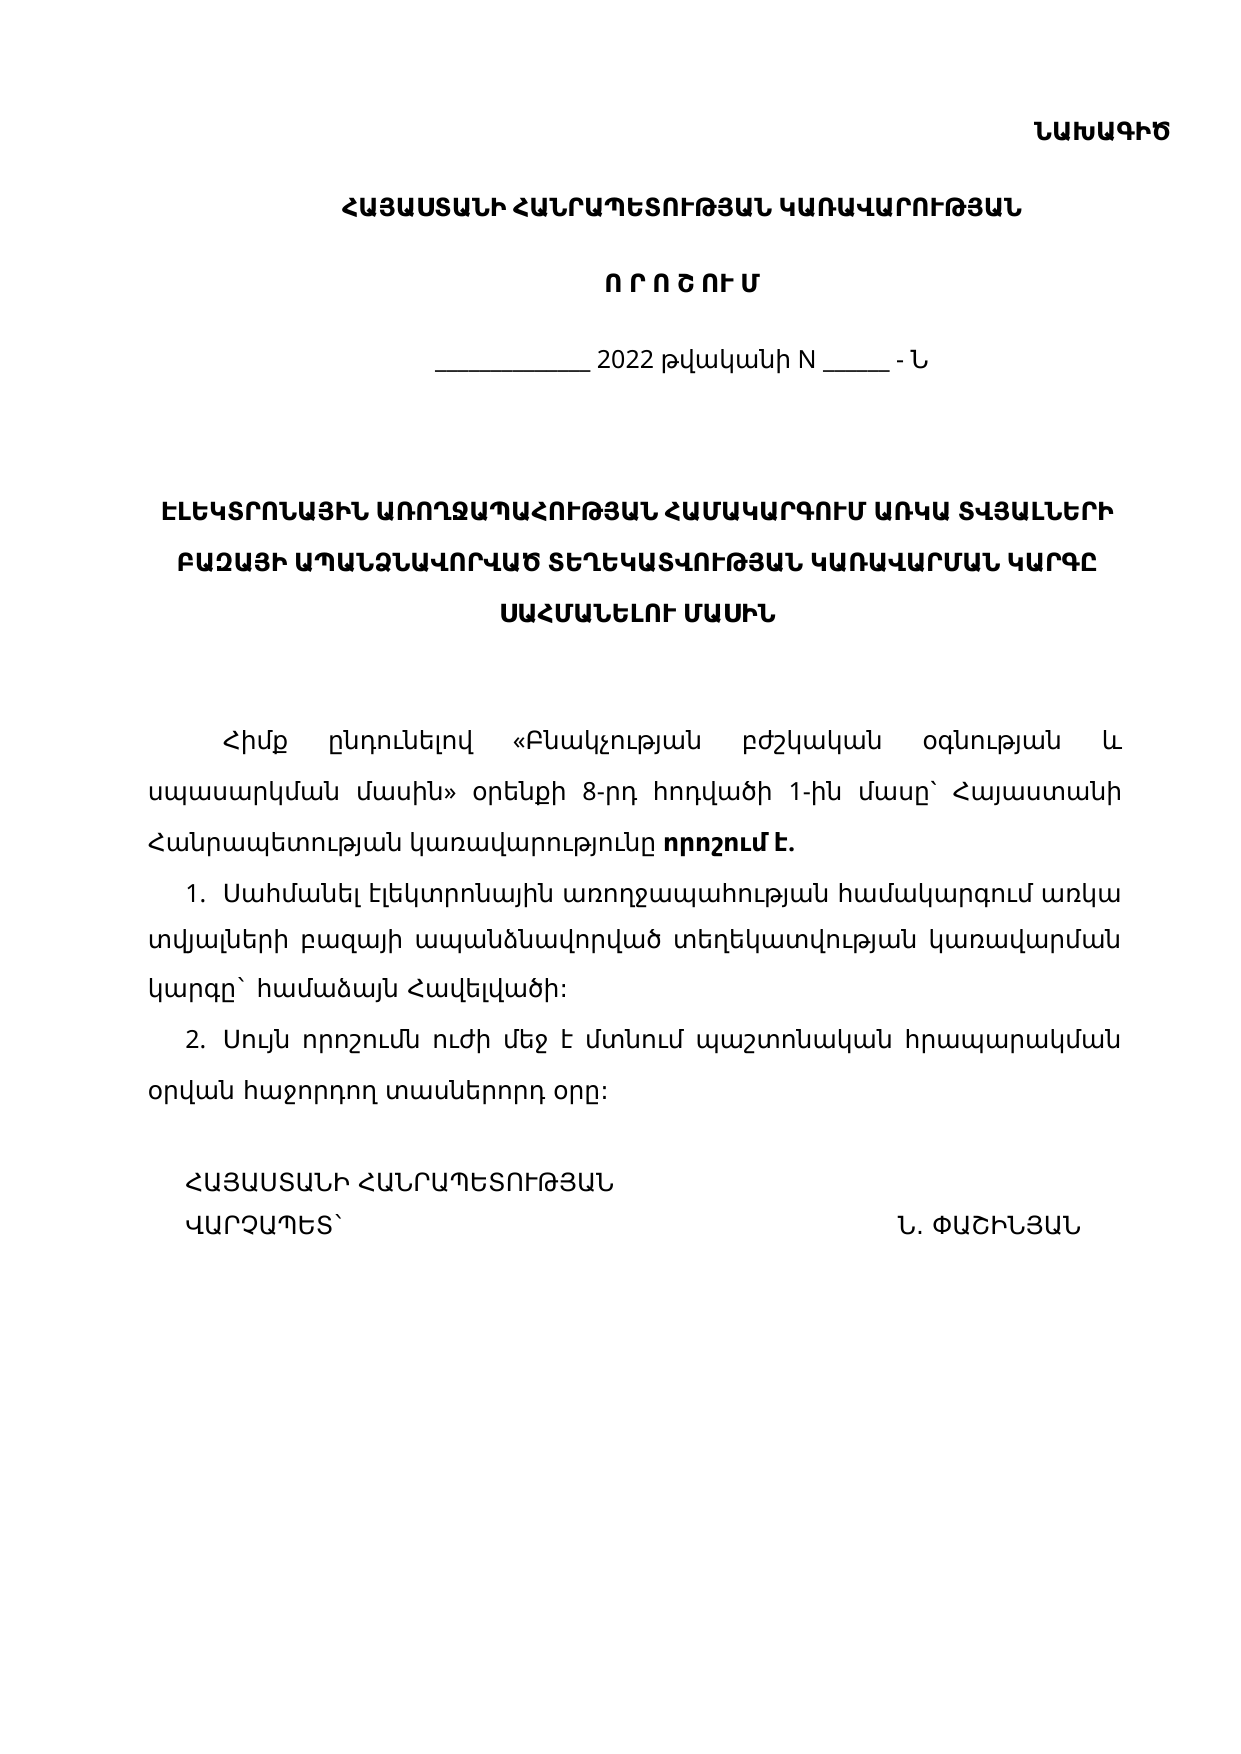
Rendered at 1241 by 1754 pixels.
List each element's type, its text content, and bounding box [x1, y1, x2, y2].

text ՆԱԽԱԳԻԾ [103, 114, 1171, 148]
text Ո Ր Ո Շ ՈՒ Մ [103, 266, 1171, 300]
text Հիմք ընդունելով «Բնակչության բժշկական օգնության և սպասարկման մասին» օրենքի 8-րդ հոդվածի 1-ին մասը` Հայաստանի Հանրապետության կառավարությունը որոշում է. [148, 723, 1122, 859]
text ՀԱՅԱՍՏԱՆԻ ՀԱՆՐԱՊԵՏՈՒԹՅԱՆ ԿԱՌԱՎԱՐՈՒԹՅԱՆ [103, 190, 1171, 224]
text ______________ 2022 թվականի N ______ - Ն [103, 342, 1171, 376]
list ՀԱՅԱՍՏԱՆԻ ՀԱՆՐԱՊԵՏՈՒԹՅԱՆ [185, 1168, 1122, 1197]
list ՎԱՐՉԱՊԵՏ` Ն. ՓԱՇԻՆՅԱՆ [185, 1212, 1122, 1241]
text ԷԼԵԿՏՐՈՆԱՅԻՆ ԱՌՈՂՋԱՊԱՀՈՒԹՅԱՆ ՀԱՄԱԿԱՐԳՈՒՄ ԱՌԿԱ ՏՎՅԱԼՆԵՐԻ ԲԱԶԱՅԻ ԱՊԱՆՁՆԱՎՈՐՎԱԾ ՏԵՂԵԿԱՏՎՈՒԹՅԱՆ ԿԱՌԱՎԱՐՄԱՆ ԿԱՐԳԸ ՍԱՀՄԱՆԵԼՈՒ ՄԱՍԻՆ [103, 494, 1171, 630]
list Սույն որոշումն ուժի մեջ է մտնում պաշտոնական հրապարակման օրվան հաջորդող տասներորդ օրը: [148, 1022, 1122, 1107]
list Սահմանել էլեկտրոնային առողջապահության համակարգում առկա տվյալների բազայի ապանձնավորված տեղեկատվության կառավարման կարգը` համաձայն Հավելվածի: [148, 876, 1122, 1005]
